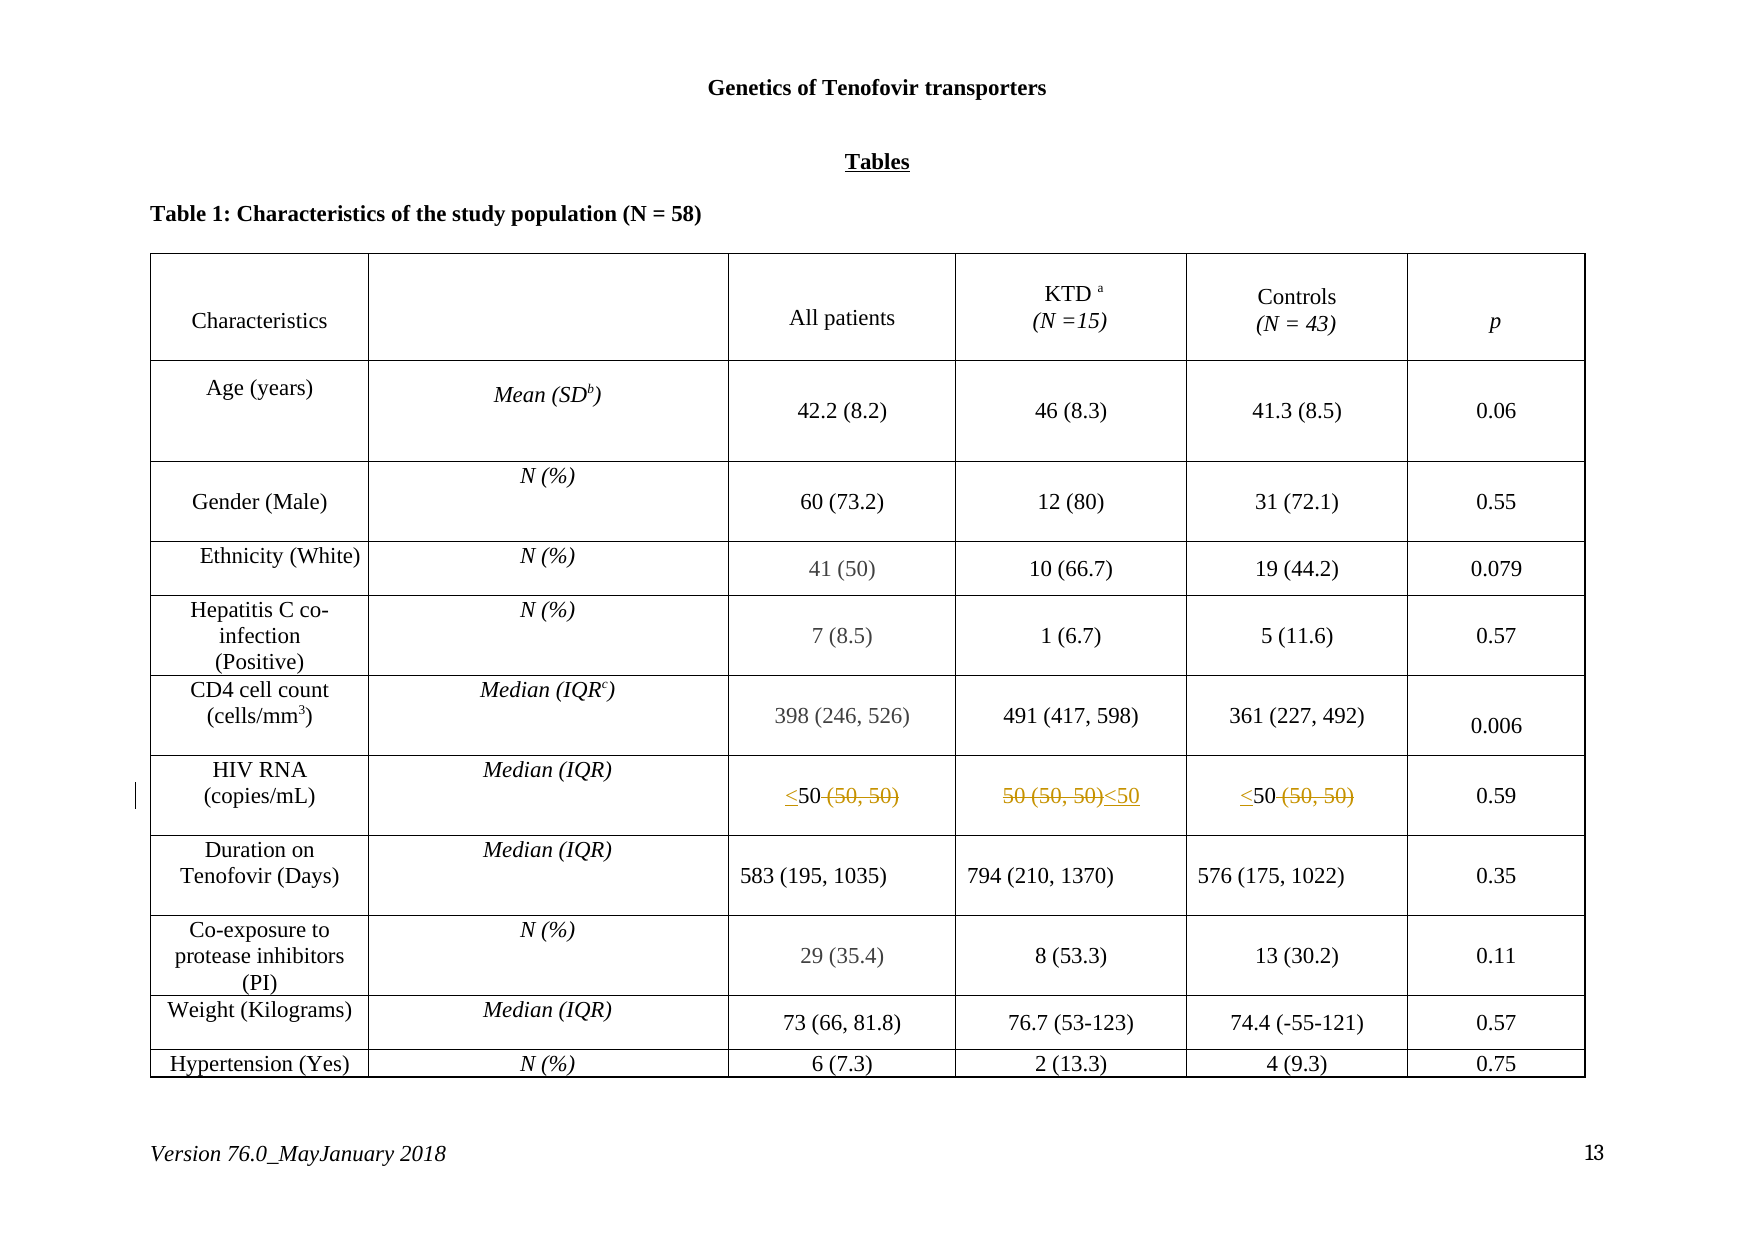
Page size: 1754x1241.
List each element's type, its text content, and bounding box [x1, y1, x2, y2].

table_cell 74.4 (-55-121) [1187, 996, 1407, 1049]
table_cell 0.55 [1408, 462, 1584, 541]
table_cell 2 (13.3) [956, 1050, 1186, 1076]
table_cell CD4 cell count (cells/mm3) [151, 676, 368, 755]
table_cell N (%) [369, 596, 728, 675]
table_cell 41.3 (8.5) [1187, 361, 1407, 461]
table_cell Median (IQR) [369, 836, 728, 915]
table_header All patients [729, 254, 955, 359]
table_cell Median (IQRc) [369, 676, 728, 755]
table_cell Median (IQR) [369, 996, 728, 1049]
table_cell 8 (53.3) [956, 916, 1186, 995]
table_cell 0.006 [1408, 676, 1584, 755]
table_cell Age (years) [151, 361, 368, 461]
table_cell 0.06 [1408, 361, 1584, 461]
table_cell 0.35 [1408, 836, 1584, 915]
table_cell 76.7 (53-123) [956, 996, 1186, 1049]
table_cell 60 (73.2) [729, 462, 955, 541]
text Table 1: Characteristics of the study population (N = 58) [150, 200, 1604, 227]
table_cell 42.2 (8.2) [729, 361, 955, 461]
table_cell 41 (50) [729, 542, 955, 595]
table_cell 6 (7.3) [729, 1050, 955, 1076]
table_cell 0.75 [1408, 1050, 1584, 1076]
table_cell HIV RNA (copies/mL) [151, 756, 368, 835]
text Tables [150, 148, 1604, 174]
table_cell 13 (30.2) [1187, 916, 1407, 995]
table_cell 10 (66.7) [956, 542, 1186, 595]
table_cell 19 (44.2) [1187, 542, 1407, 595]
table_cell N (%) [369, 462, 728, 541]
table_cell N (%) [369, 542, 728, 595]
table_cell 576 (175, 1022) [1187, 836, 1407, 915]
table_cell 1 (6.7) [956, 596, 1186, 675]
table_cell 491 (417, 598) [956, 676, 1186, 755]
table_cell N (%) [369, 916, 728, 995]
table_cell 46 (8.3) [956, 361, 1186, 461]
table_cell Mean (SDb) [369, 361, 728, 461]
table_cell [956, 756, 1186, 835]
table_cell 31 (72.1) [1187, 462, 1407, 541]
table_cell 73 (66, 81.8) [729, 996, 955, 1049]
table_cell Hypertension (Yes) [151, 1050, 368, 1076]
table_cell Median (IQR) [369, 756, 728, 835]
table_cell 29 (35.4) [729, 916, 955, 995]
table_cell 4 (9.3) [1187, 1050, 1407, 1076]
table_cell 0.57 [1408, 996, 1584, 1049]
table_cell 50 [1187, 756, 1407, 835]
table_header Characteristics [151, 254, 368, 359]
table_cell 5 (11.6) [1187, 596, 1407, 675]
table_cell 794 (210, 1370) [956, 836, 1186, 915]
table_cell 50 [729, 756, 955, 835]
table_cell 398 (246, 526) [729, 676, 955, 755]
table_header Controls (N = 43) [1187, 254, 1407, 359]
table_cell 0.57 [1408, 596, 1584, 675]
table_cell Co-exposure to protease inhibitors (PI) [151, 916, 368, 995]
table_cell Gender (Male) [151, 462, 368, 541]
table_cell Ethnicity (White) [151, 542, 368, 595]
table_cell 361 (227, 492) [1187, 676, 1407, 755]
table_cell N (%) [369, 1050, 728, 1076]
table_header p [1408, 254, 1584, 359]
table_cell 12 (80) [956, 462, 1186, 541]
table_cell 583 (195, 1035) [729, 836, 955, 915]
table_cell 0.11 [1408, 916, 1584, 995]
table_cell 7 (8.5) [729, 596, 955, 675]
table_cell Weight (Kilograms) [151, 996, 368, 1049]
table_cell 0.59 [1408, 756, 1584, 835]
table_header [369, 254, 728, 359]
table_header KTD a (N =15) [956, 254, 1186, 359]
table_cell Duration on Tenofovir (Days) [151, 836, 368, 915]
table_cell 0.079 [1408, 542, 1584, 595]
table_cell Hepatitis C co-infection (Positive) [151, 596, 368, 675]
